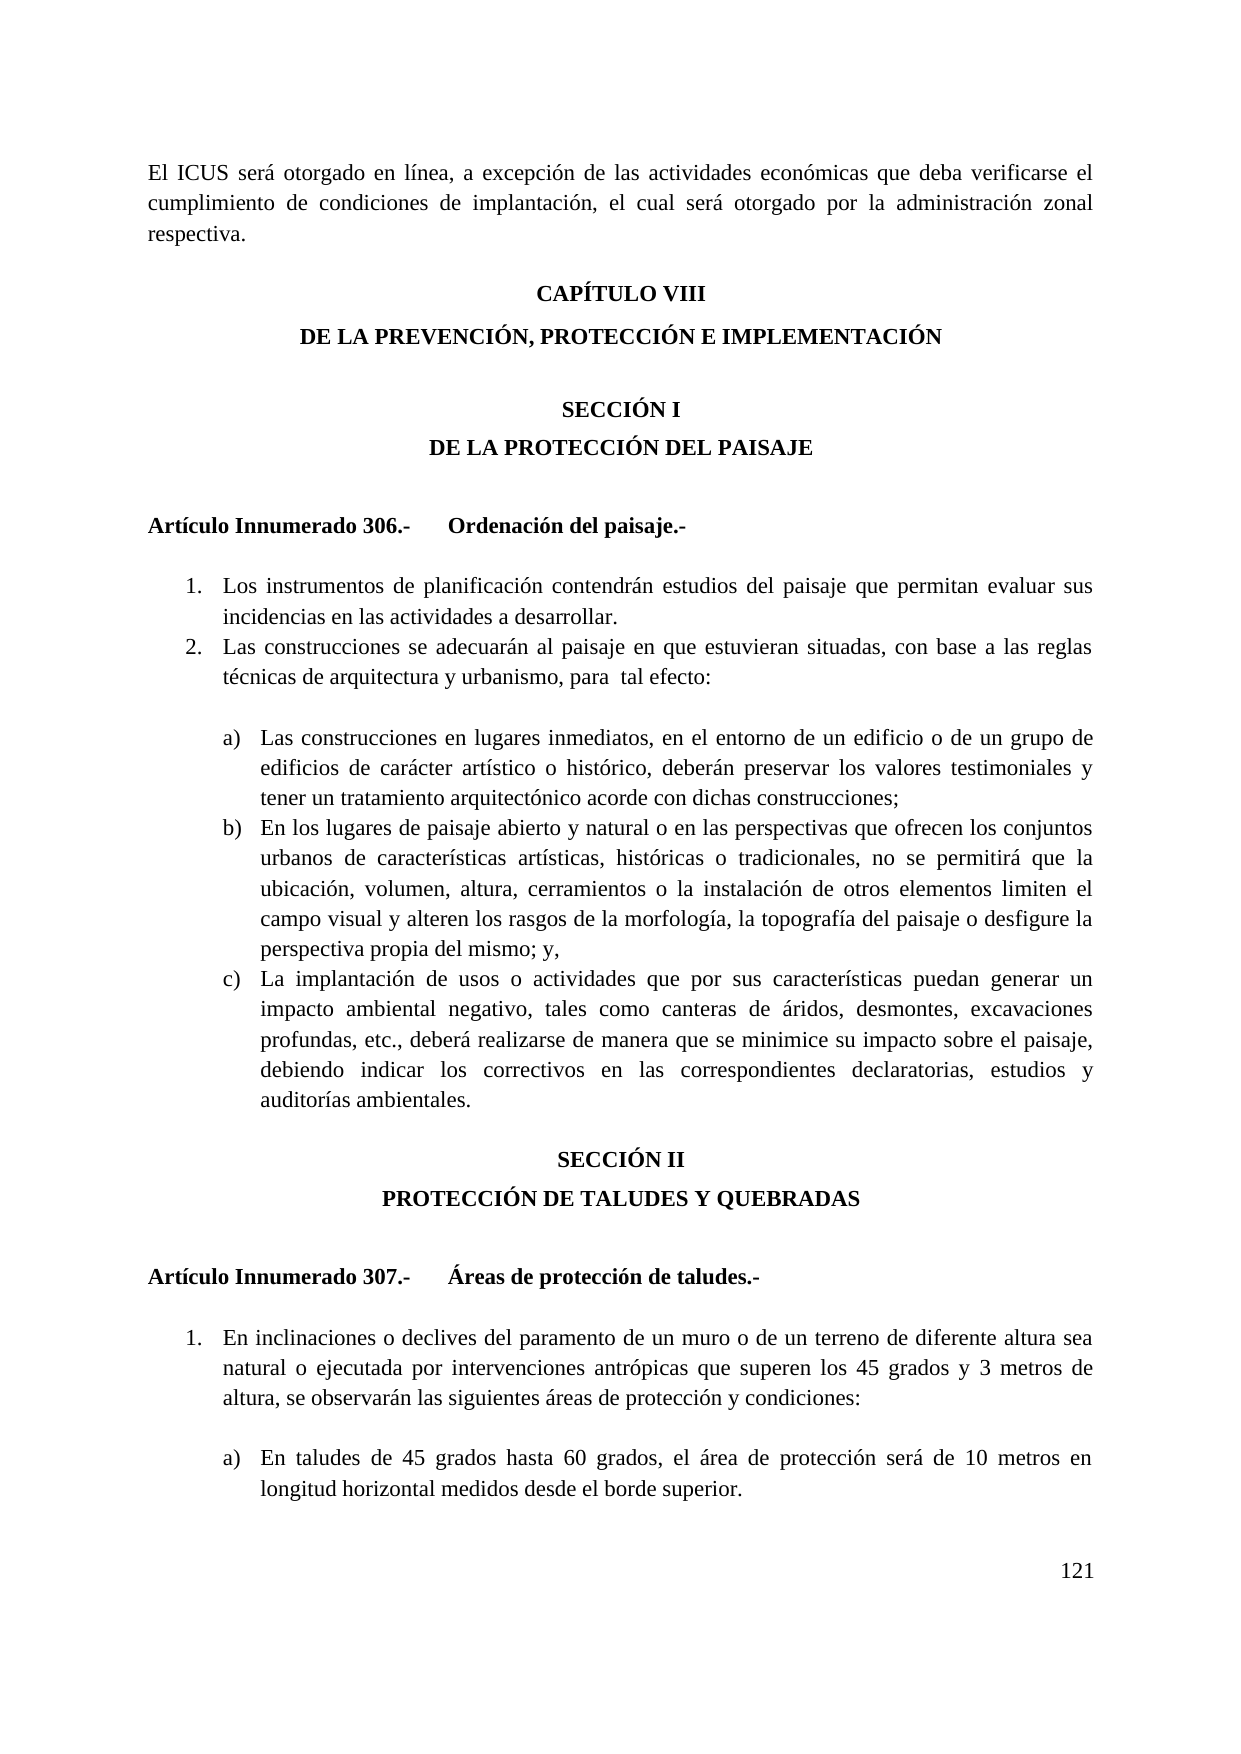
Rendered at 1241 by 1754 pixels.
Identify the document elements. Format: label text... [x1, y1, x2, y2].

list En inclinaciones o declives del paramento de un muro o de un terreno de diferente altura sea natural o ejecutada por intervenciones antrópicas que superen los 45 grados y 3 metros de altura, se observarán las siguientes áreas de protección y condiciones: [185, 1323, 1094, 1410]
list Las construcciones se adecuarán al paisaje en que estuvieran situadas, con base a las reglas técnicas de arquitectura y urbanismo, para tal efecto: [185, 633, 1094, 689]
list La implantación de usos o actividades que por sus características puedan generar un impacto ambiental negativo, tales como canteras de áridos, desmontes, excavaciones profundas, etc., deberá realizarse de manera que se minimice su impacto sobre el paisaje, debiendo indicar los correctivos en las correspondientes declaratorias, estudios y auditorías ambientales. [223, 965, 1094, 1112]
text SECCIÓN I [148, 396, 1094, 422]
text CAPÍTULO VIII [148, 280, 1094, 306]
text PROTECCIÓN DE TALUDES Y QUEBRADAS [148, 1185, 1094, 1212]
list Las construcciones en lugares inmediatos, en el entorno de un edificio o de un grupo de edificios de carácter artístico o histórico, deberán preservar los valores testimoniales y tener un tratamiento arquitectónico acorde con dichas construcciones; [223, 724, 1094, 810]
text DE LA PROTECCIÓN DEL PAISAJE [148, 434, 1094, 461]
list En los lugares de paisaje abierto y natural o en las perspectivas que ofrecen los conjuntos urbanos de características artísticas, históricas o tradicionales, no se permitirá que la ubicación, volumen, altura, cerramientos o la instalación de otros elementos limiten el campo visual y alteren los rasgos de la morfología, la topografía del paisaje o desfigure la perspectiva propia del mismo; y, [223, 814, 1094, 961]
list Áreas de protección de taludes.- [148, 1263, 1094, 1289]
list Los instrumentos de planificación contendrán estudios del paisaje que permitan evaluar sus incidencias en las actividades a desarrollar. [185, 573, 1094, 629]
text El ICUS será otorgado en línea, a excepción de las actividades económicas que deba verificarse el cumplimiento de condiciones de implantación, el cual será otorgado por la administración zonal respectiva. [148, 159, 1094, 246]
list En taludes de 45 grados hasta 60 grados, el área de protección será de 10 metros en longitud horizontal medidos desde el borde superior. [223, 1444, 1094, 1501]
text SECCIÓN II [148, 1147, 1094, 1173]
list Ordenación del paisaje.- [148, 512, 1094, 538]
text DE LA PREVENCIÓN, PROTECCIÓN E IMPLEMENTACIÓN [148, 323, 1094, 349]
